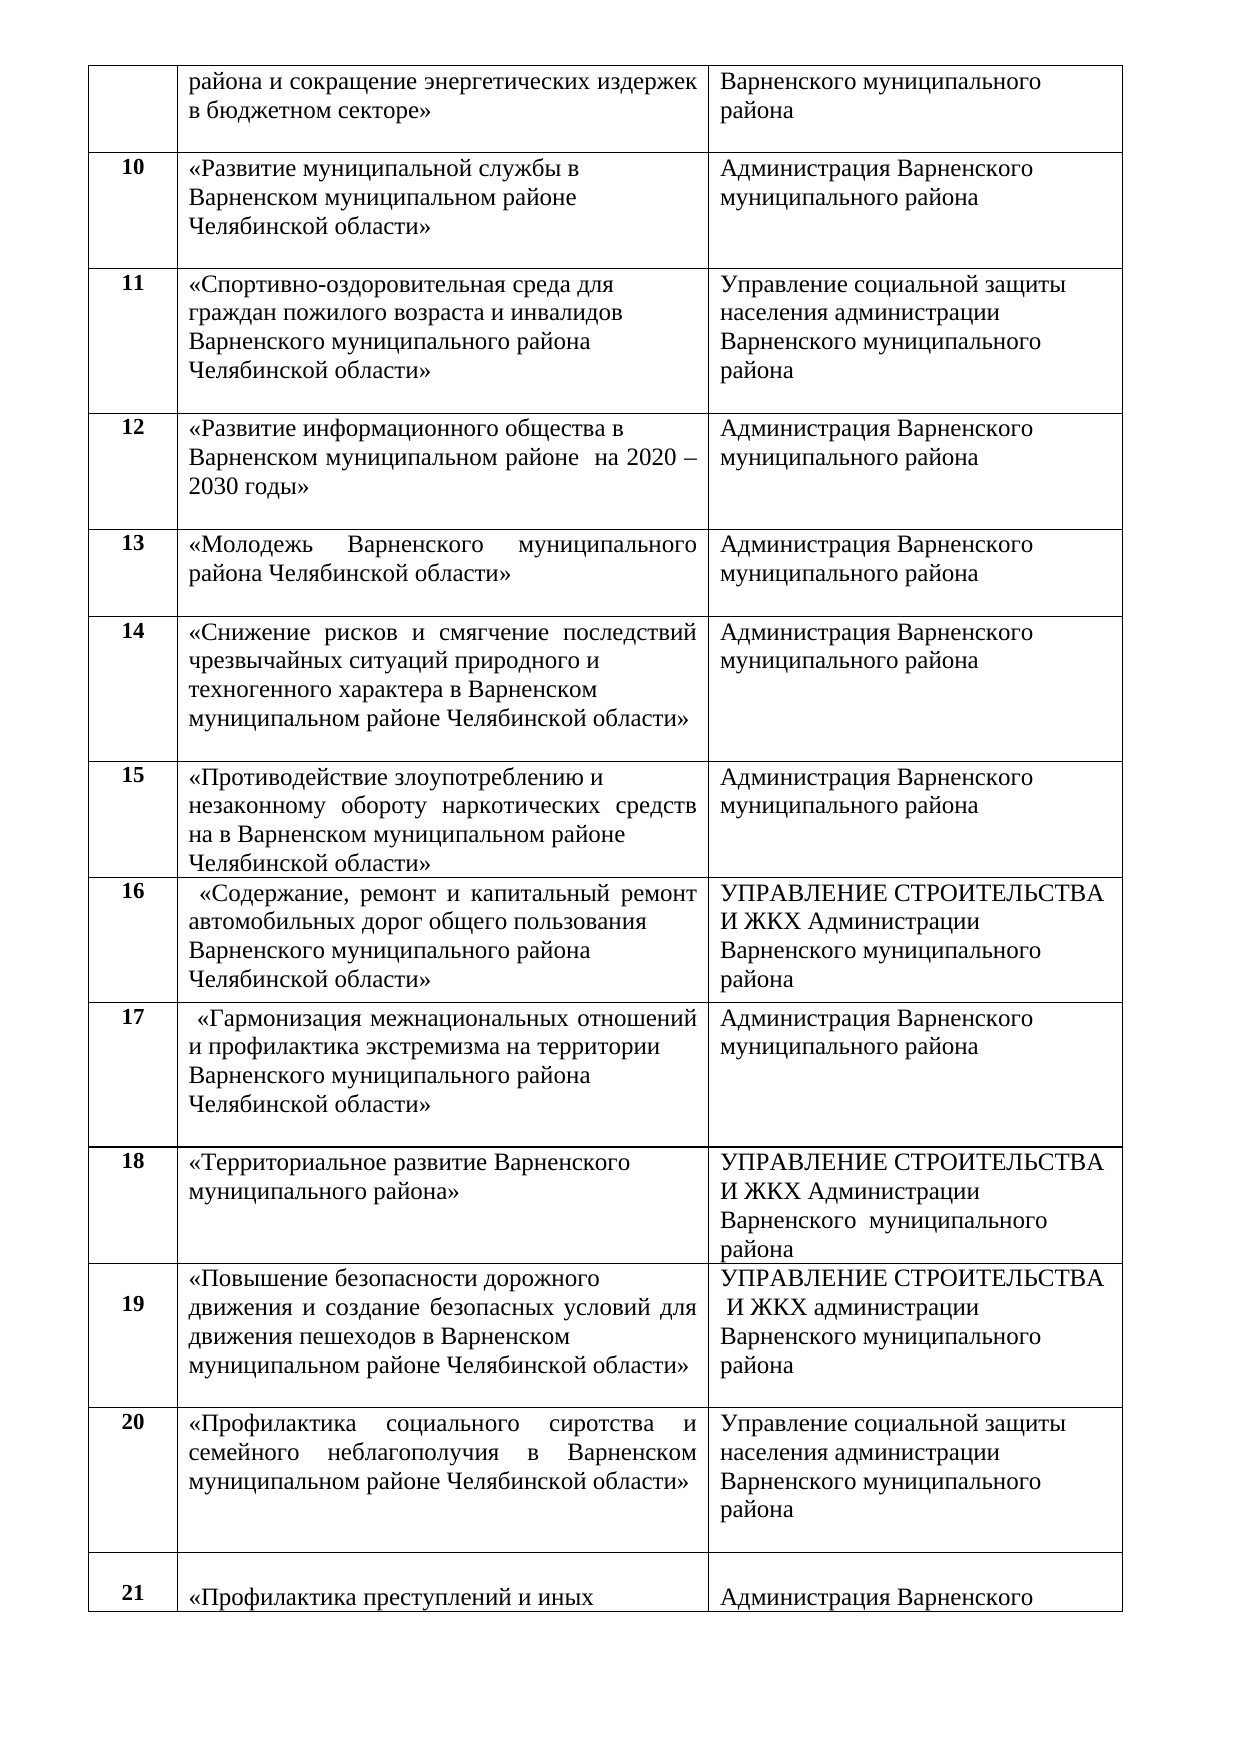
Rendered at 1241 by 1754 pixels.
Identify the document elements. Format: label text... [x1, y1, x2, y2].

table_cell «Развитие муниципальной службы в Варненском муниципальном районе Челябинской области» [178, 153, 708, 268]
table_cell Управление социальной защиты населения администрации Варненского муниципального района [709, 1408, 1122, 1552]
table_cell 18 [89, 1148, 177, 1262]
table_cell Администрация Варненского муниципального района [709, 617, 1122, 761]
table_cell Администрация Варненского муниципального района [709, 1003, 1122, 1146]
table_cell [178, 1553, 708, 1611]
table_cell Администрация Варненского муниципального района [709, 530, 1122, 616]
table_cell 16 [89, 878, 177, 1002]
table_cell 19 [89, 1264, 177, 1407]
table_cell «Спортивно-оздоровительная среда для граждан пожилого возраста и инвалидов Варненского муниципального района Челябинской области» [178, 269, 708, 412]
table_cell «Снижение рисков и смягчение последствий чрезвычайных ситуаций природного и техногенного характера в Варненском муниципальном районе Челябинской области» [178, 617, 708, 761]
table_cell «Развитие информационного общества в Варненском муниципальном районе на 2020 – 2030 годы» [178, 414, 708, 528]
table_cell «Территориальное развитие Варненского муниципального района» [178, 1148, 708, 1262]
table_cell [709, 66, 1122, 152]
table_cell 15 [89, 762, 177, 877]
table_cell 14 [89, 617, 177, 761]
table_cell Администрация Варненского муниципального района [709, 414, 1122, 528]
table_cell «Профилактика социального сиротства и семейного неблагополучия в Варненском муниципальном районе Челябинской области» [178, 1408, 708, 1552]
table_cell УПРАВЛЕНИЕ СТРОИТЕЛЬСТВА И ЖКХ администрации Варненского муниципального района [709, 1264, 1122, 1407]
table_cell 21 [89, 1553, 177, 1611]
table_cell Администрация Варненского муниципального района [709, 153, 1122, 268]
table_cell УПРАВЛЕНИЕ СТРОИТЕЛЬСТВА И ЖКХ Администрации Варненского муниципального района [709, 1148, 1122, 1262]
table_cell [709, 1553, 1122, 1611]
table_cell 20 [89, 1408, 177, 1552]
table_cell 13 [89, 530, 177, 616]
table_cell 10 [89, 153, 177, 268]
table_cell Управление социальной защиты населения администрации Варненского муниципального района [709, 269, 1122, 412]
table_cell 12 [89, 414, 177, 528]
table_cell «Противодействие злоупотреблению и незаконному обороту наркотических средств на в Варненском муниципальном районе Челябинской области» [178, 762, 708, 877]
table_cell «Содержание, ремонт и капитальный ремонт автомобильных дорог общего пользования Варненского муниципального района Челябинской области» [178, 878, 708, 1002]
table_cell 9 [89, 66, 177, 152]
table_cell «Молодежь Варненского муниципального района Челябинской области» [178, 530, 708, 616]
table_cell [178, 66, 708, 152]
table_cell «Гармонизация межнациональных отношений и профилактика экстремизма на территории Варненского муниципального района Челябинской области» [178, 1003, 708, 1146]
table_cell 17 [89, 1003, 177, 1146]
table_cell 11 [89, 269, 177, 412]
table_cell «Повышение безопасности дорожного движения и создание безопасных условий для движения пешеходов в Варненском муниципальном районе Челябинской области» [178, 1264, 708, 1407]
table_cell УПРАВЛЕНИЕ СТРОИТЕЛЬСТВА И ЖКХ Администрации Варненского муниципального района [709, 878, 1122, 1002]
table_cell Администрация Варненского муниципального района [709, 762, 1122, 877]
